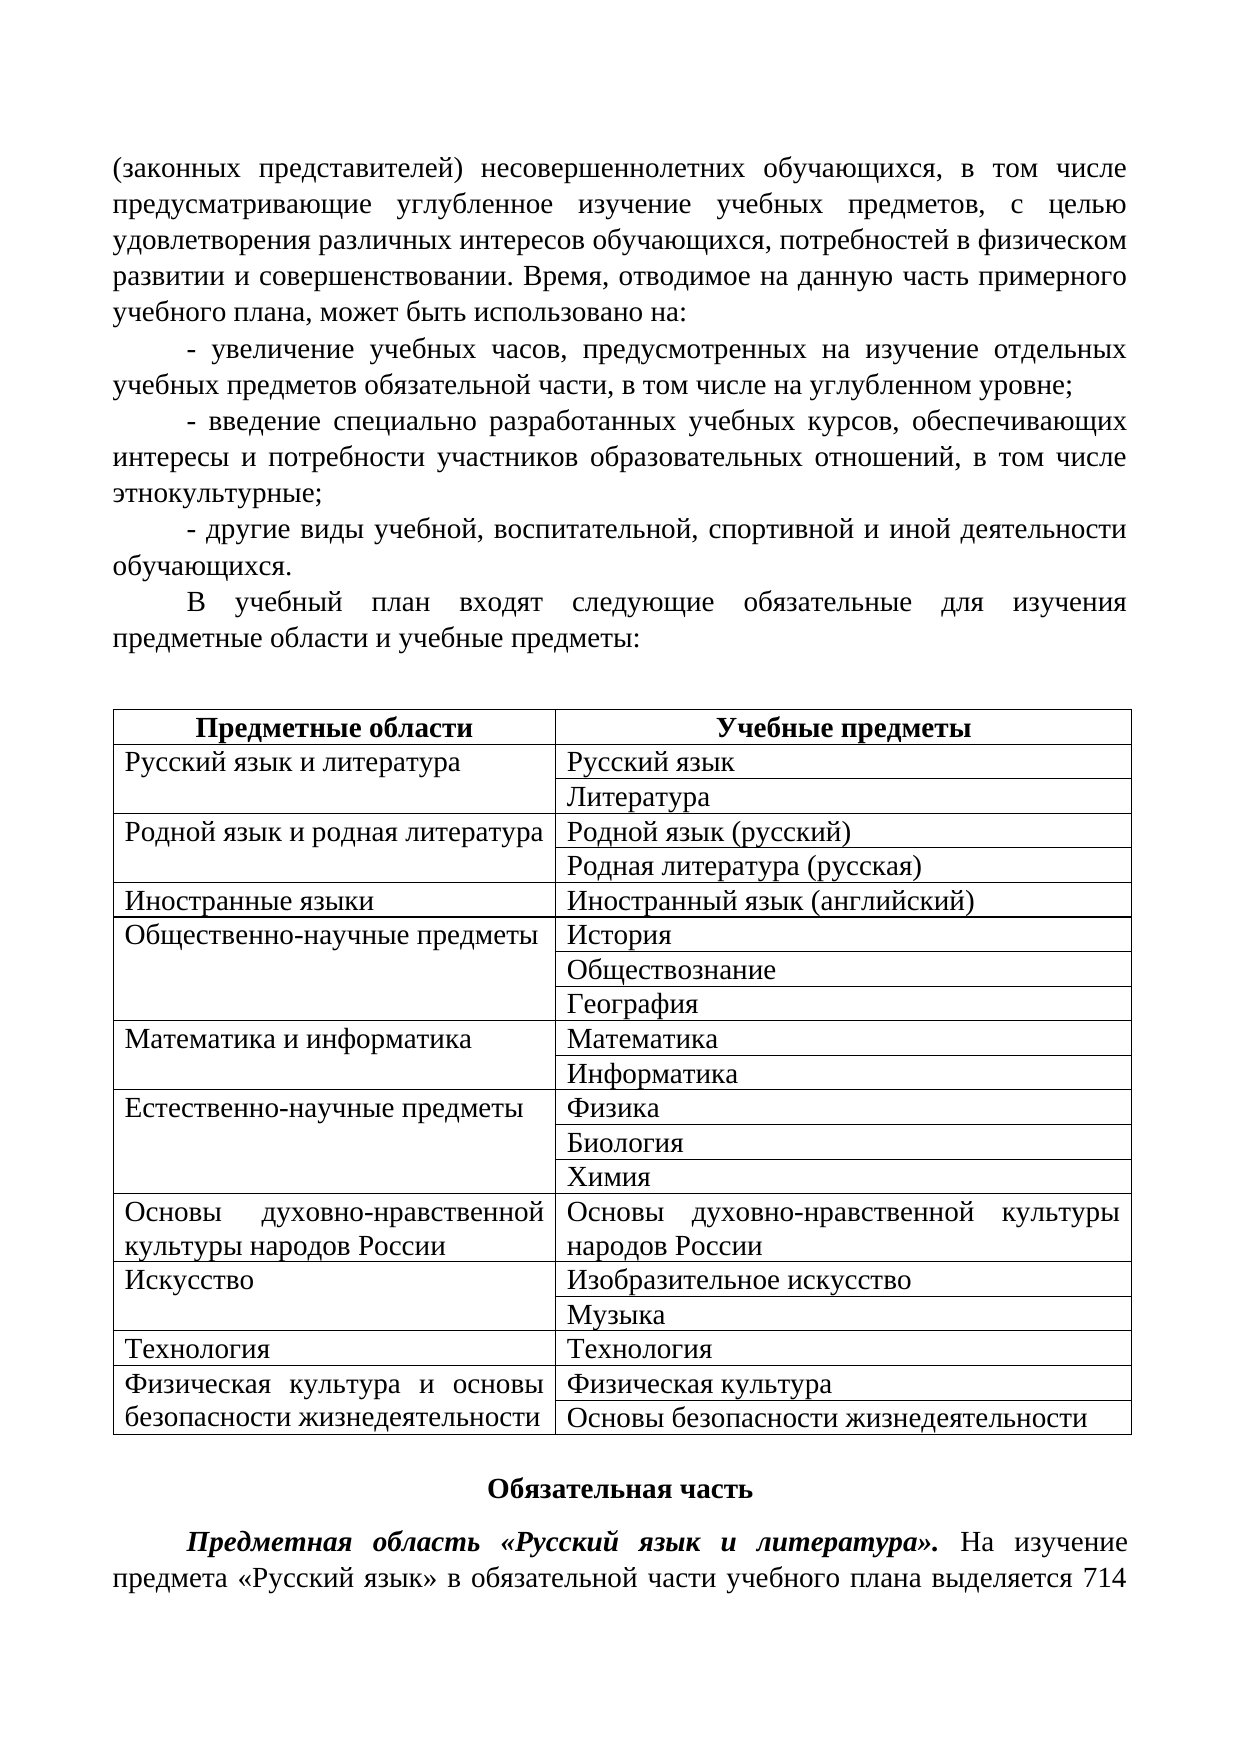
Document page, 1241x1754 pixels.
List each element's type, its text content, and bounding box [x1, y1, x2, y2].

table_cell История [556, 918, 1131, 951]
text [112, 1524, 1128, 1594]
table_cell Технология [114, 1331, 555, 1365]
table_cell Физика [556, 1090, 1131, 1124]
table_cell Иностранный язык (английский) [556, 883, 1131, 916]
table_cell Биология [556, 1125, 1131, 1158]
table_cell Основы духовно-нравственной культуры народов России [556, 1194, 1131, 1261]
table_cell Искусство [114, 1262, 555, 1330]
table_cell Обществознание [556, 952, 1131, 986]
table_cell Изобразительное искусство [556, 1262, 1131, 1296]
table_cell Основы безопасности жизнедеятельности [556, 1401, 1131, 1434]
table_header Учебные предметы [556, 710, 1131, 743]
text - введение специально разработанных учебных курсов, обеспечивающих интересы и потребности участников образовательных отношений, в том числе этнокультурные; [112, 403, 1128, 509]
table_cell Физическая культура [556, 1366, 1131, 1399]
table_cell Русский язык [556, 745, 1131, 778]
text Обязательная часть [112, 1471, 1128, 1505]
table_cell Технология [556, 1331, 1131, 1365]
text В учебный план входят следующие обязательные для изучения предметные области и учебные предметы: [112, 584, 1128, 653]
text - увеличение учебных часов, предусмотренных на изучение отдельных учебных предметов обязательной части, в том числе на углубленном уровне; [112, 331, 1128, 400]
table_cell Родная литература (русская) [556, 848, 1131, 882]
table_cell Общественно-научные предметы [114, 918, 555, 1020]
table_cell Информатика [556, 1056, 1131, 1089]
table_cell Физическая культура и основы безопасности жизнедеятельности [114, 1366, 555, 1434]
table_cell Родной язык и родная литература [114, 814, 555, 882]
table_cell Музыка [556, 1297, 1131, 1330]
table_cell Математика и информатика [114, 1021, 555, 1089]
table_cell Основы духовно-нравственной культуры народов России [114, 1194, 555, 1261]
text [112, 150, 1128, 328]
table_cell Химия [556, 1160, 1131, 1193]
text - другие виды учебной, воспитательной, спортивной и иной деятельности обучающихся. [112, 511, 1128, 581]
table_cell Литература [556, 779, 1131, 813]
table_cell Родной язык (русский) [556, 814, 1131, 847]
table_cell Иностранные языки [114, 883, 555, 916]
table_cell География [556, 987, 1131, 1020]
table_header Предметные области [114, 710, 555, 743]
table_cell Математика [556, 1021, 1131, 1055]
table_cell Русский язык и литература [114, 745, 555, 813]
table_cell Естественно-научные предметы [114, 1090, 555, 1193]
